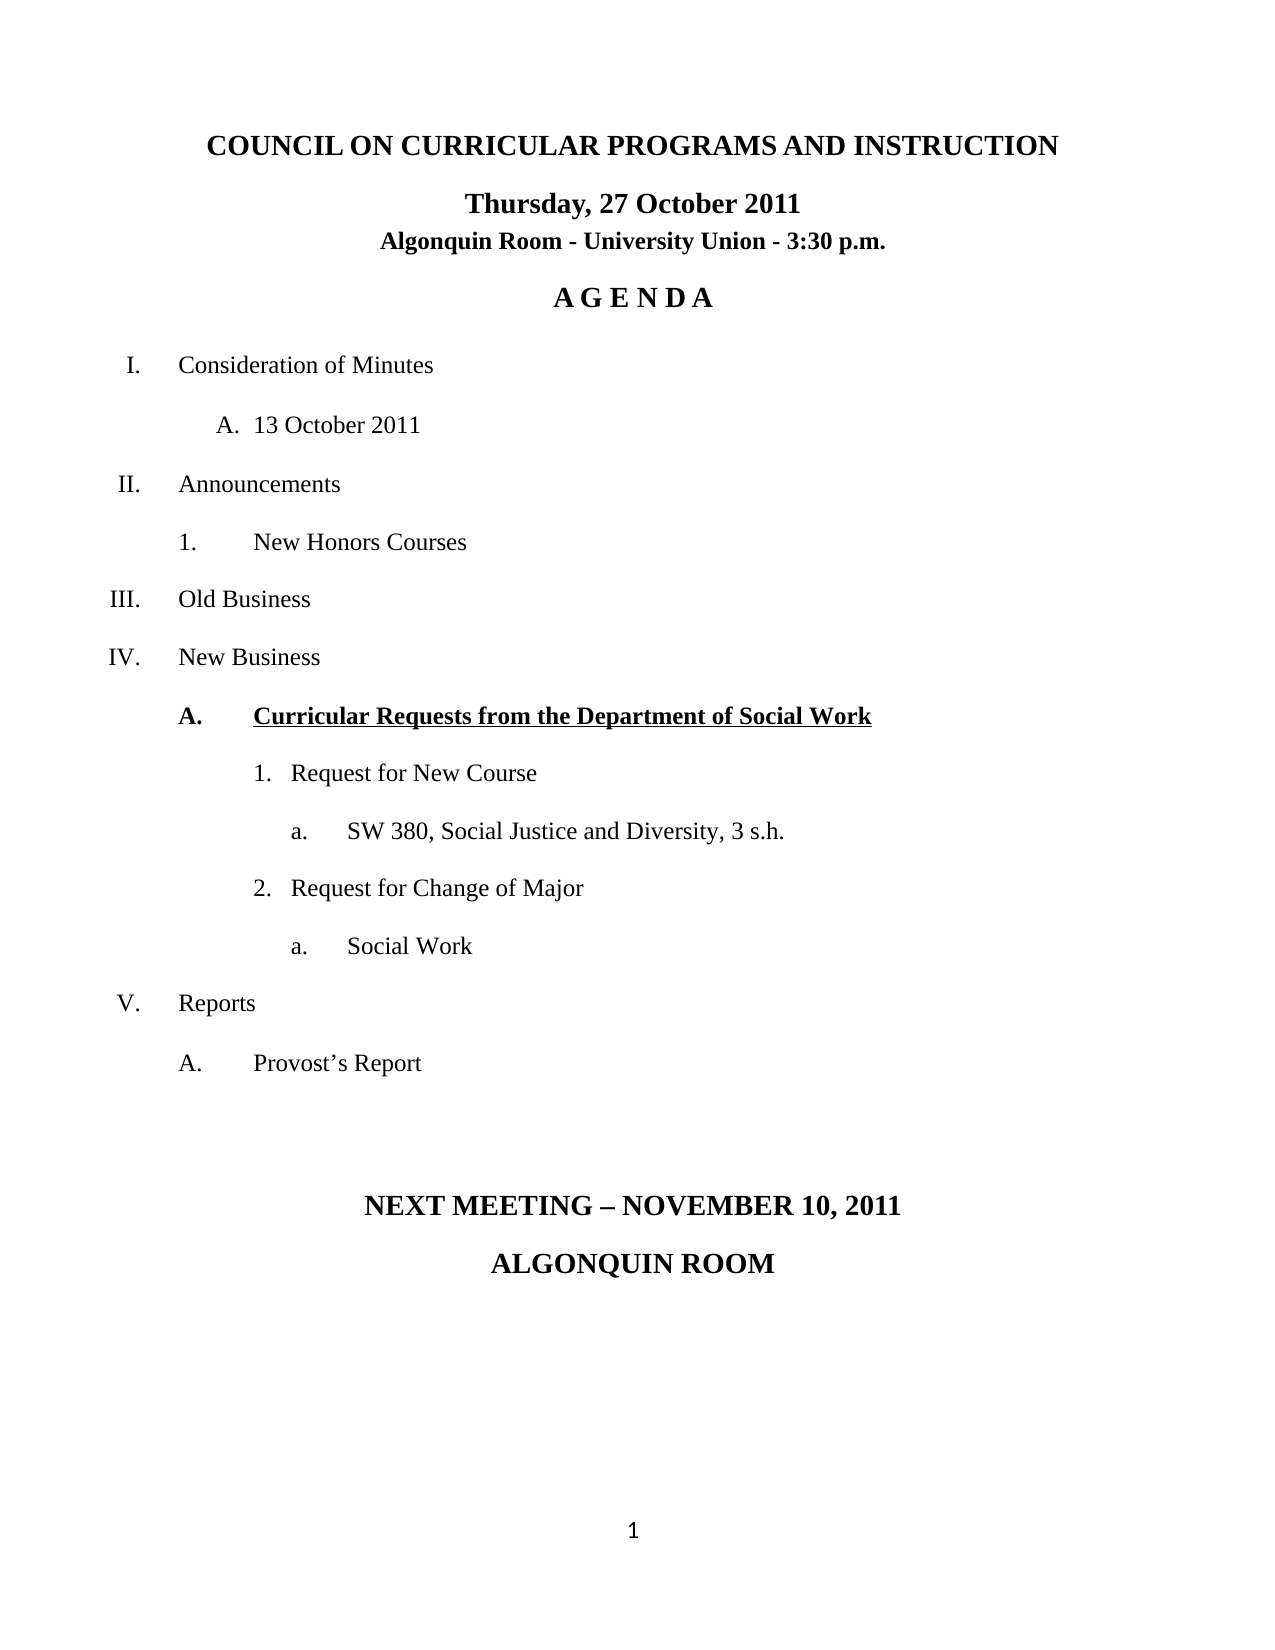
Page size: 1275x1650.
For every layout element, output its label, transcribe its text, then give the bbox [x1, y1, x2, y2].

list 1. New Honors Courses [178, 527, 1162, 555]
list 13 October 2011 [216, 410, 1162, 469]
list Curricular Requests from the Department of Social Work [178, 701, 1162, 729]
list Request for Change of Major [253, 873, 1162, 902]
list Social Work [291, 931, 1162, 959]
subtitle A G E N D A [103, 280, 1162, 314]
list Announcements [141, 469, 1162, 498]
subtitle Algonquin Room - University Union - 3:30 p.m. [103, 226, 1162, 255]
title Thursday, 27 October 2011 [103, 187, 1162, 220]
list Provost’s Report [178, 1048, 1162, 1076]
list Reports [141, 988, 1162, 1048]
list New Business [141, 642, 1162, 701]
list SW 380, Social Justice and Diversity, 3 s.h. [291, 816, 1162, 844]
subtitle ALGONQUIN ROOM [103, 1246, 1162, 1280]
subtitle NEXT MEETING – NOVEMBER 10, 2011 [103, 1188, 1162, 1221]
title COUNCIL ON CURRICULAR PROGRAMS AND INSTRUCTION [103, 128, 1162, 162]
list Consideration of Minutes [141, 351, 1162, 410]
list Old Business [141, 584, 1162, 613]
list Request for New Course [253, 758, 1162, 787]
